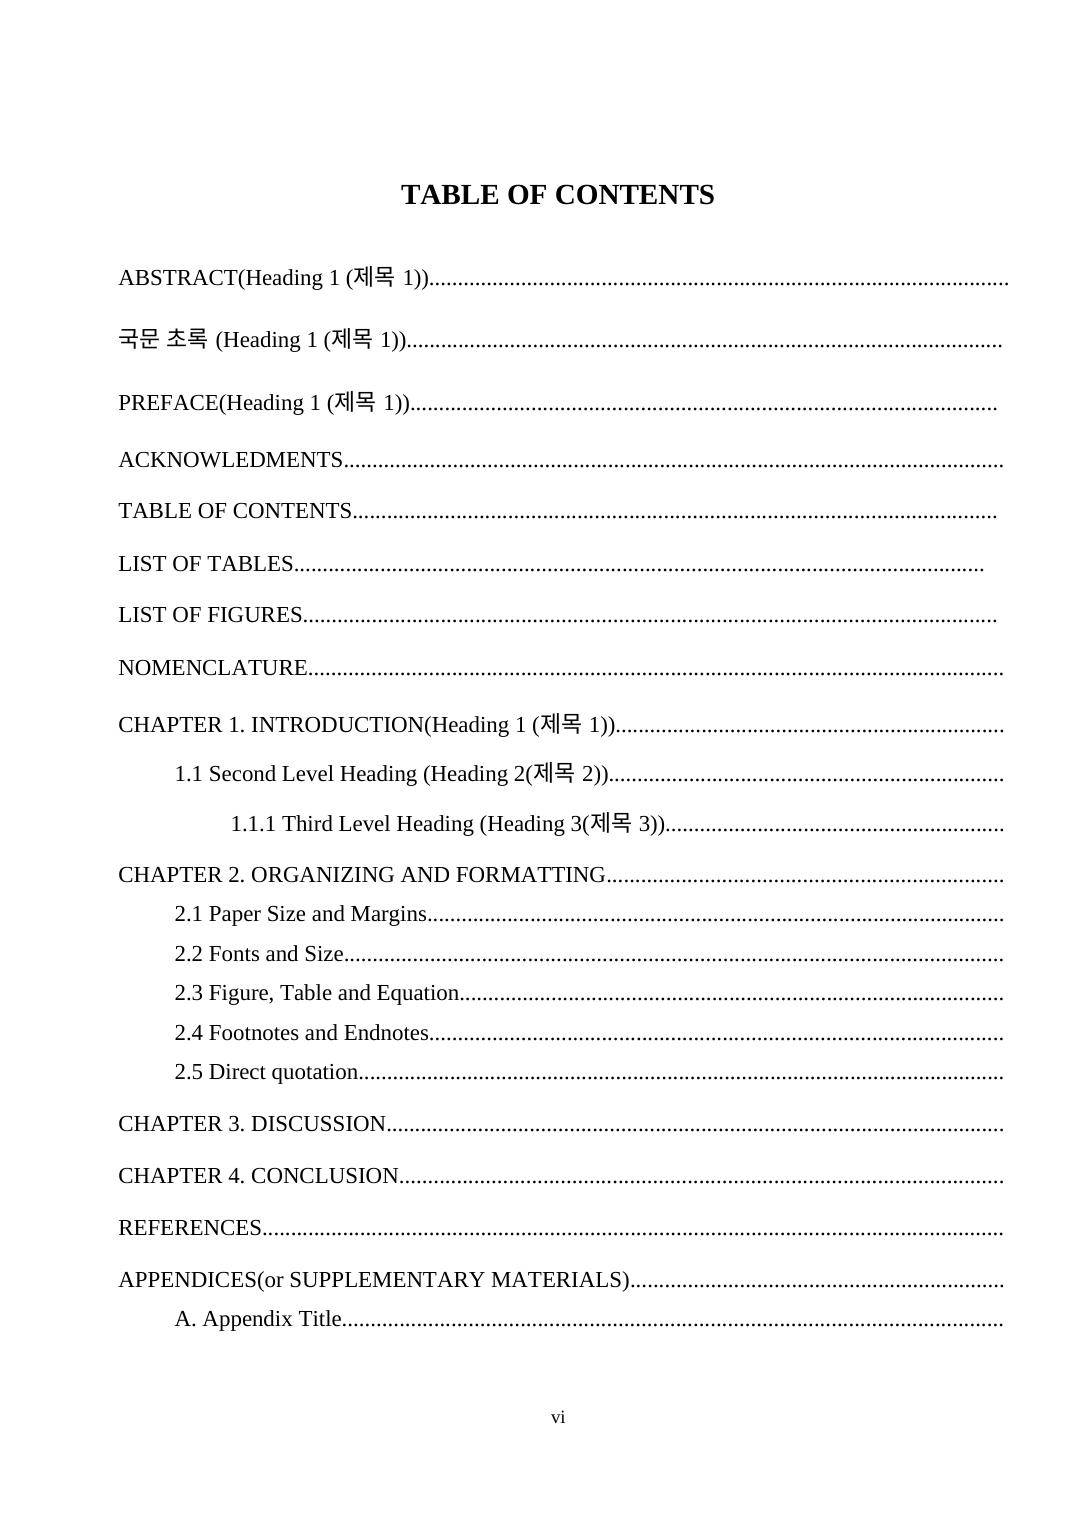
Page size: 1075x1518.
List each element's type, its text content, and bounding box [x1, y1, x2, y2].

text ACKNOWLEDMENTS v [118, 446, 957, 472]
text 2.1 Paper Size and Margins 2 [174, 900, 957, 927]
text LIST OF TABLES viii [118, 549, 957, 576]
text 2.2 Fonts and Size 3 [174, 940, 957, 966]
text 2.4 Footnotes and Endnotes 4 [174, 1019, 957, 1045]
text 1.1.1 Third Level Heading (Heading 3(제목 3)) 1 [230, 805, 957, 838]
text 2.3 Figure, Table and Equation 4 [174, 979, 957, 1006]
text 국문 초록 (Heading 1 (제목 1)) ii [118, 321, 957, 354]
text 1.1 Second Level Heading (Heading 2(제목 2)) 1 [174, 755, 957, 788]
text CHAPTER 2. ORGANIZING AND FORMATTING 2 [118, 861, 957, 887]
text LIST OF FIGURES ix [118, 602, 957, 628]
text ABSTRACT(Heading 1 (제목 1)) i [118, 259, 957, 292]
subtitle TABLE OF CONTENTS [118, 177, 957, 211]
text CHAPTER 3. DISCUSSION 6 [118, 1110, 957, 1136]
text A. Appendix Title 9 [174, 1306, 957, 1332]
text CHAPTER 4. CONCLUSION 7 [118, 1162, 957, 1188]
text CHAPTER 1. INTRODUCTION(Heading 1 (제목 1)) 1 [118, 706, 957, 739]
text TABLE OF CONTENTS vi [118, 498, 957, 524]
text 2.5 Direct quotation 5 [174, 1058, 957, 1084]
text REFERENCES 8 [118, 1214, 957, 1240]
text APPENDICES(or SUPPLEMENTARY MATERIALS) 9 [118, 1266, 957, 1292]
text NOMENCLATURE x [118, 653, 957, 680]
text PREFACE(Heading 1 (제목 1)) iv [118, 383, 957, 417]
